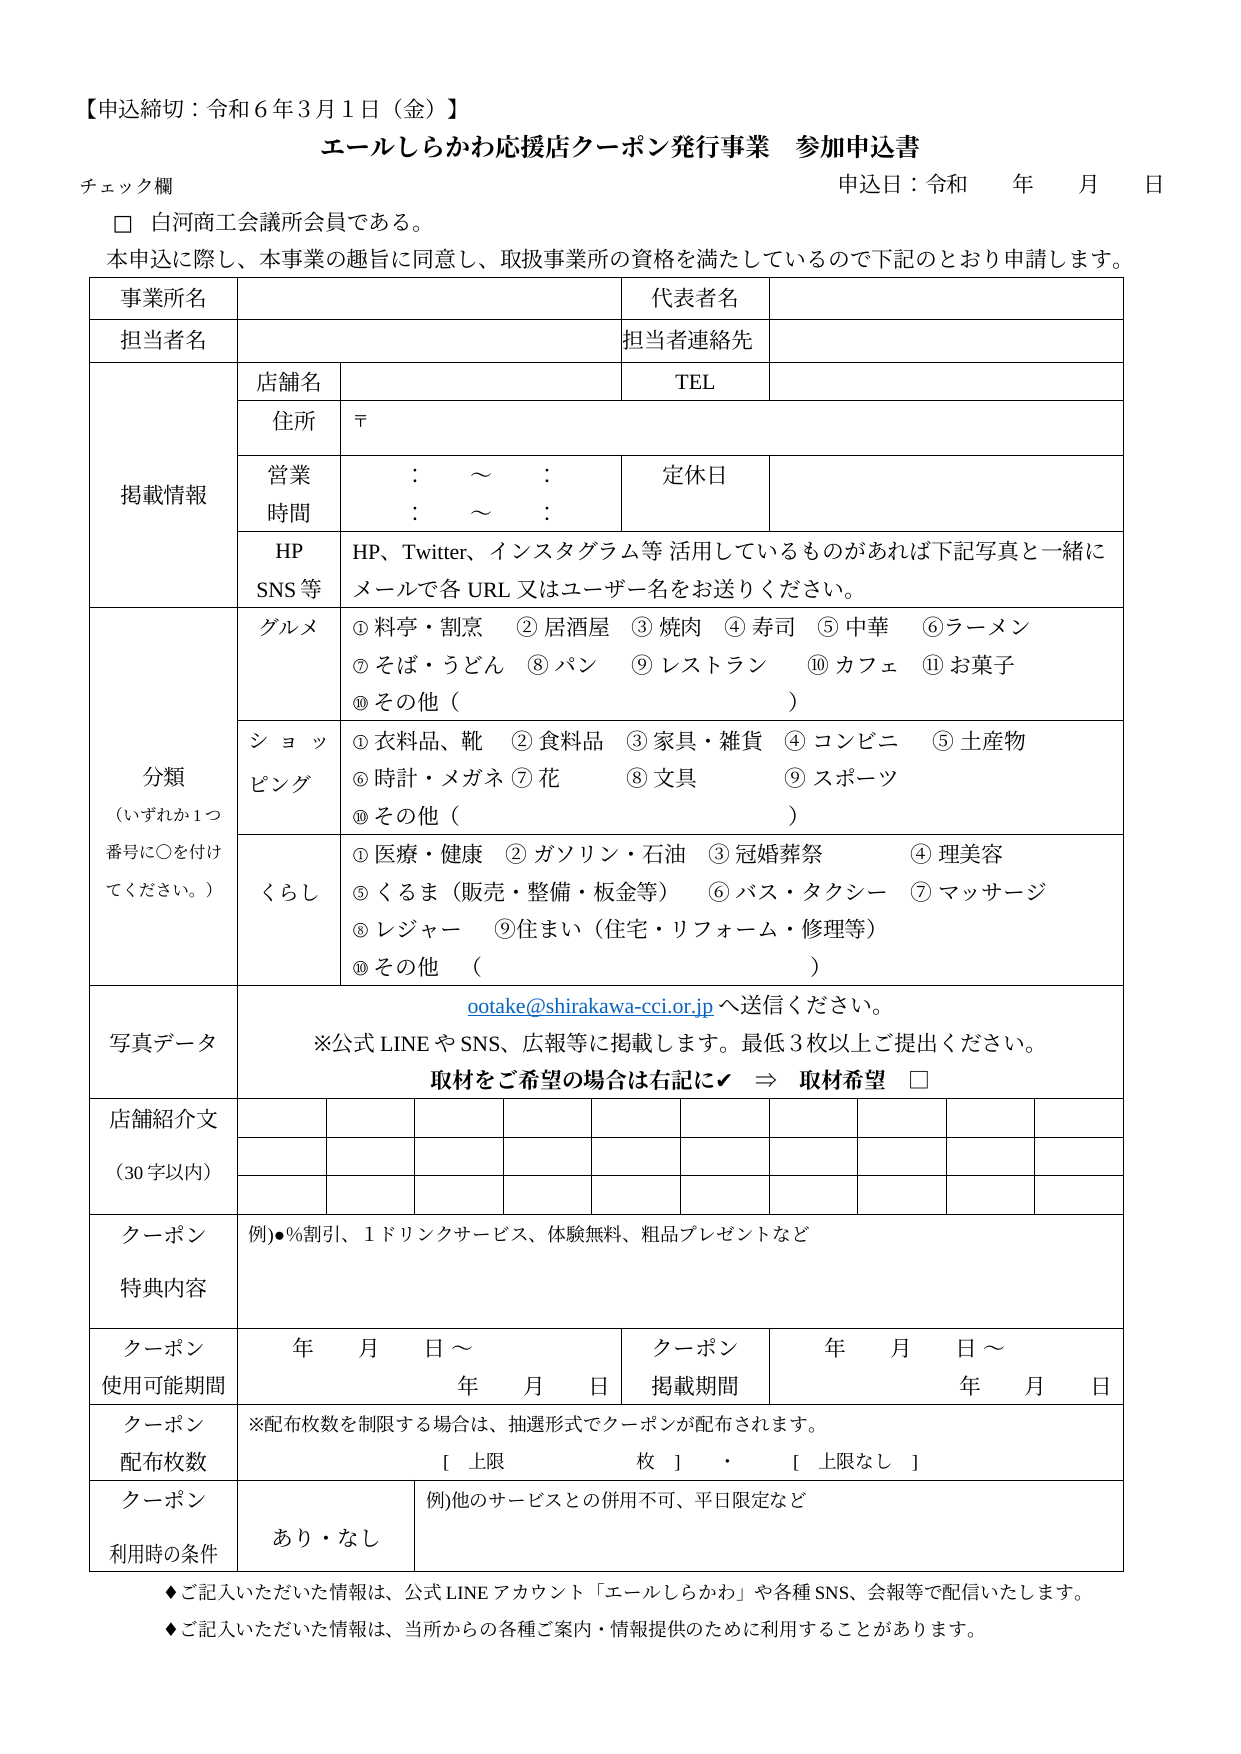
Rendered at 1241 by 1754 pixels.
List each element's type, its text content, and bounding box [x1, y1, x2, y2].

list 白河商工会議所会員である。 [112, 202, 1165, 239]
table_cell [858, 1176, 946, 1214]
table_cell 例)他のサービスとの併用不可、平日限定など [415, 1481, 1123, 1571]
table_cell [238, 1138, 326, 1175]
table_cell グルメ [238, 608, 340, 720]
table_cell 店舗名 [238, 363, 340, 400]
table_cell 担当者連絡先 [622, 320, 769, 362]
table_cell [681, 1138, 769, 1175]
table_cell [770, 1099, 857, 1137]
text ご記入いただいた情報は、当所からの各種ご案内・情報提供のために利用することがあります。 [75, 1610, 1165, 1647]
table_cell [327, 1099, 414, 1137]
table_cell [770, 320, 1123, 362]
text エールしらかわ応援店クーポン発行事業 参加申込書 [75, 127, 1165, 164]
table_cell ① 料亭・割烹 ② 居酒屋 ③ 焼肉 ④ 寿司 ⑤ 中華 ⑥ラーメン ⑦ そば・うどん ⑧ パン ⑨ レストラン ⑩ カフェ ⑪ お菓子 ⑩その他（ ） [341, 608, 1123, 720]
table_cell [947, 1099, 1034, 1137]
table_header [238, 278, 621, 319]
table_cell [238, 1099, 326, 1137]
table_cell 写真データ [90, 986, 237, 1098]
table_cell ： ～ ： ： ～ ： [341, 456, 621, 531]
table_cell [504, 1138, 591, 1175]
table_cell ① 衣料品、靴 ② 食料品 ③ 家具・雑貨 ④ コンビニ ⑤ 土産物 ⑥ 時計・メガネ ⑦ 花 ⑧ 文具 ⑨ スポーツ ⑩その他（ ） [341, 721, 1123, 834]
table_cell [858, 1099, 946, 1137]
text ご記入いただいた情報は、公式LINEアカウント「エールしらかわ」や各種SNS、会報等で配信いたします。 [75, 1572, 1165, 1610]
table_cell [770, 1176, 857, 1214]
table_cell 年 月 日 ～ 年 月 日 [238, 1329, 621, 1403]
table_cell [1035, 1176, 1123, 1214]
table_cell クーポン 使用可能期間 [90, 1329, 237, 1403]
table_cell 住所 [238, 401, 340, 454]
table_cell 分類 （いずれか1つ番号に〇を付けてください。） [90, 608, 237, 985]
table_cell [415, 1099, 503, 1137]
table_cell [238, 1176, 326, 1214]
table_cell [592, 1099, 680, 1137]
table_cell [415, 1138, 503, 1175]
table_cell [947, 1138, 1034, 1175]
table_cell ① 医療・健康 ② ガソリン・石油 ③ 冠婚葬祭 ④ 理美容 ⑤ くるま（販売・整備・板金等） ⑥ バス・タクシー ⑦ マッサージ ⑧ レジャー ⑨住まい（住宅・リフォーム・修理等） ⑩その他 （ ） [341, 835, 1123, 985]
table_cell [681, 1099, 769, 1137]
table_cell 定休日 [622, 456, 769, 531]
table_header 事業所名 [90, 278, 237, 319]
table_cell 営業 時間 [238, 456, 340, 531]
table_cell クーポン 掲載期間 [622, 1329, 769, 1403]
table_cell [415, 1176, 503, 1214]
table_cell [504, 1099, 591, 1137]
table_cell ootake@shirakawa-cci.or.jp へ送信ください。 ※公式LINEやSNS、広報等に掲載します。最低３枚以上ご提出ください。 取材をご希望の場合は右記に✔ ⇒ 取材希望 □ [238, 986, 1123, 1098]
text 本申込に際し、本事業の趣旨に同意し、取扱事業所の資格を満たしているので下記のとおり申請します。 [75, 239, 1165, 277]
table_cell [504, 1176, 591, 1214]
table_cell [947, 1176, 1034, 1214]
table_cell TEL [622, 363, 769, 400]
table_cell 〒 [341, 401, 1123, 454]
table_cell [770, 363, 1123, 400]
table_cell [770, 1138, 857, 1175]
table_header 代表者名 [622, 278, 769, 319]
text 申込日：令和 年 月 日 [75, 164, 1165, 202]
table_cell クーポン 特典内容 [90, 1215, 237, 1327]
table_cell [592, 1176, 680, 1214]
table_cell HP SNS等 [238, 532, 340, 607]
table_cell くらし [238, 835, 340, 985]
table_cell 担当者名 [90, 320, 237, 362]
table_cell クーポン 配布枚数 [90, 1405, 237, 1479]
table_cell [327, 1138, 414, 1175]
table_cell 掲載情報 [90, 363, 237, 607]
table_cell 例)●％割引、１ドリンクサービス、体験無料、粗品プレゼントなど [238, 1215, 1123, 1327]
table_cell [1035, 1138, 1123, 1175]
table_cell 年 月 日 ～ 年 月 日 [770, 1329, 1123, 1403]
table_cell [770, 456, 1123, 531]
table_cell [592, 1138, 680, 1175]
table_cell 店舗紹介文 （30字以内） [90, 1099, 237, 1214]
table_cell [238, 320, 621, 362]
table_cell [858, 1138, 946, 1175]
table_cell [681, 1176, 769, 1214]
table_cell HP、Twitter、インスタグラム等 活用しているものがあれば下記写真と一緒に メールで各 URL 又はユーザー名をお送りください。 [341, 532, 1123, 607]
table_cell ※配布枚数を制限する場合は、抽選形式でクーポンが配布されます。 [ 上限 枚 ] ・ [ 上限なし ] [238, 1405, 1123, 1479]
table_cell あり・なし [238, 1481, 414, 1571]
text 【申込締切：令和６年３月１日（金）】 [75, 89, 1165, 127]
table_cell [327, 1176, 414, 1214]
table_cell クーポン 利用時の条件 [90, 1481, 237, 1571]
table_header [770, 278, 1123, 319]
table_cell [1035, 1099, 1123, 1137]
table_cell [341, 363, 621, 400]
table_cell ショッピング [238, 721, 340, 834]
